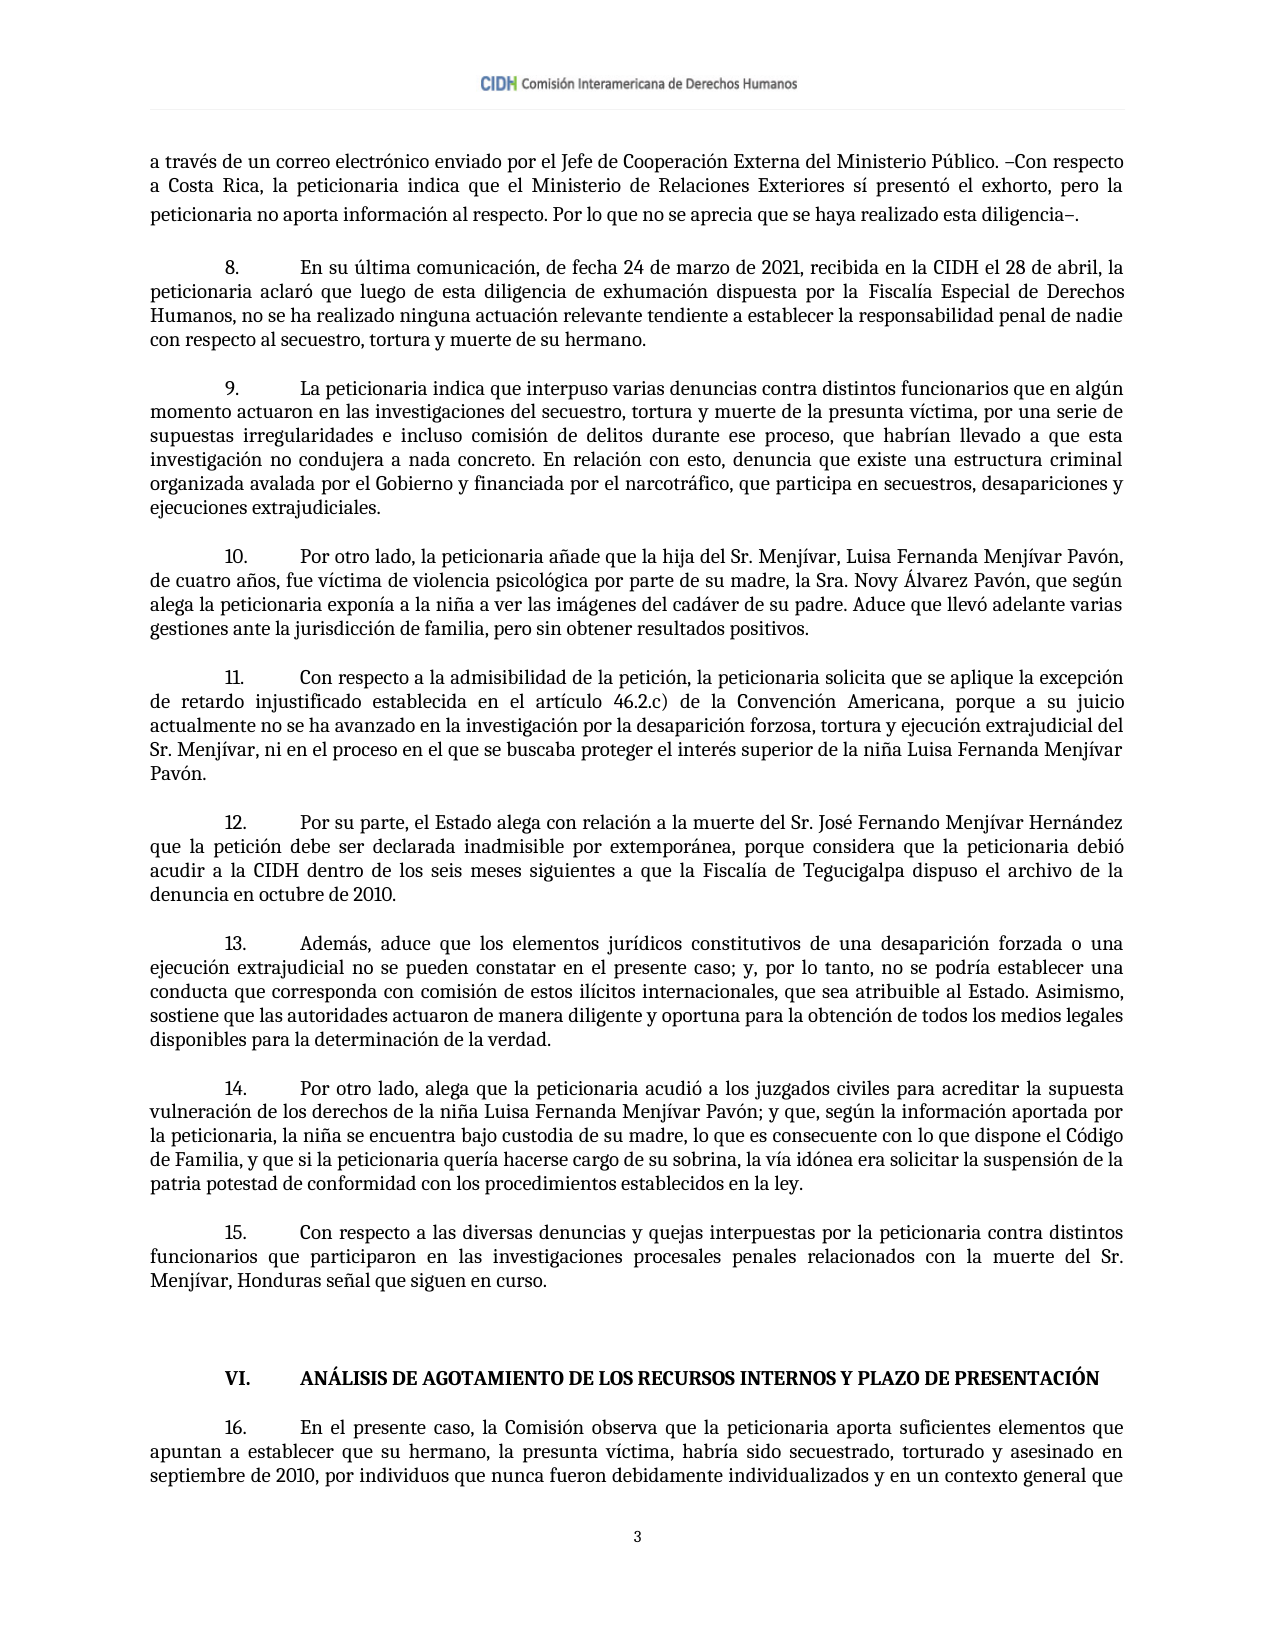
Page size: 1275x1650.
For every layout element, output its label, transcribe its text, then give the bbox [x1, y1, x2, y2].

text 13. Además, aduce que los elementos jurídicos constitutivos de una desaparición forzada o una ejecución extrajudicial no se pueden constatar en el presente caso; y, por lo tanto, no se podría establecer una conducta que corresponda con comisión de estos ilícitos internacionales, que sea atribuible al Estado. Asimismo, sostiene que las autoridades actuaron de manera diligente y oportuna para la obtención de todos los medios legales disponibles para la determinación de la verdad. [150, 931, 1125, 1051]
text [150, 1416, 1125, 1488]
text 12. Por su parte, el Estado alega con relación a la muerte del Sr. José Fernando Menjívar Hernández que la petición debe ser declarada inadmisible por extemporánea, porque considera que la peticionaria debió acudir a la CIDH dentro de los seis meses siguientes a que la Fiscalía de Tegucigalpa dispuso el archivo de la denuncia en octubre de 2010. [150, 811, 1125, 906]
text 14. Por otro lado, alega que la peticionaria acudió a los juzgados civiles para acreditar la supuesta vulneración de los derechos de la niña Luisa Fernanda Menjívar Pavón; y que, según la información aportada por la peticionaria, la niña se encuentra bajo custodia de su madre, lo que es consecuente con lo que dispone el Código de Familia, y que si la peticionaria quería hacerse cargo de su sobrina, la vía idónea era solicitar la suspensión de la patria potestad de conformidad con los procedimientos establecidos en la ley. [150, 1076, 1125, 1196]
text 11. Con respecto a la admisibilidad de la petición, la peticionaria solicita que se aplique la excepción de retardo injustificado establecida en el artículo 46.2.c) de la Convención Americana, porque a su juicio actualmente no se ha avanzado en la investigación por la desaparición forzosa, tortura y ejecución extrajudicial del Sr. Menjívar, ni en el proceso en el que se buscaba proteger el interés superior de la niña Luisa Fernanda Menjívar Pavón. [150, 666, 1125, 786]
text VI. ANÁLISIS DE AGOTAMIENTO DE LOS RECURSOS INTERNOS Y PLAZO DE PRESENTACIÓN [150, 1367, 1125, 1391]
text 9. La peticionaria indica que interpuso varias denuncias contra distintos funcionarios que en algún momento actuaron en las investigaciones del secuestro, tortura y muerte de la presunta víctima, por una serie de supuestas irregularidades e incluso comisión de delitos durante ese proceso, que habrían llevado a que esta investigación no condujera a nada concreto. En relación con esto, denuncia que existe una estructura criminal organizada avalada por el Gobierno y financiada por el narcotráfico, que participa en secuestros, desapariciones y ejecuciones extrajudiciales. [150, 376, 1125, 520]
picture [475, 75, 800, 93]
text 15. Con respecto a las diversas denuncias y quejas interpuestas por la peticionaria contra distintos funcionarios que participaron en las investigaciones procesales penales relacionados con la muerte del Sr. Menjívar, Honduras señal que siguen en curso. [150, 1221, 1125, 1293]
text 10. Por otro lado, la peticionaria añade que la hija del Sr. Menjívar, Luisa Fernanda Menjívar Pavón, de cuatro años, fue víctima de violencia psicológica por parte de su madre, la Sra. Novy Álvarez Pavón, que según alega la peticionaria exponía a la niña a ver las imágenes del cadáver de su padre. Aduce que llevó adelante varias gestiones ante la jurisdicción de familia, pero sin obtener resultados positivos. [150, 545, 1125, 641]
text 8. En su última comunicación, de fecha 24 de marzo de 2021, recibida en la CIDH el 28 de abril, la peticionaria aclaró que luego de esta diligencia de exhumación dispuesta por la Fiscalía Especial de Derechos Humanos, no se ha realizado ninguna actuación relevante tendiente a establecer la responsabilidad penal de nadie con respecto al secuestro, tortura y muerte de su hermano. [150, 255, 1125, 351]
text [150, 150, 1125, 227]
